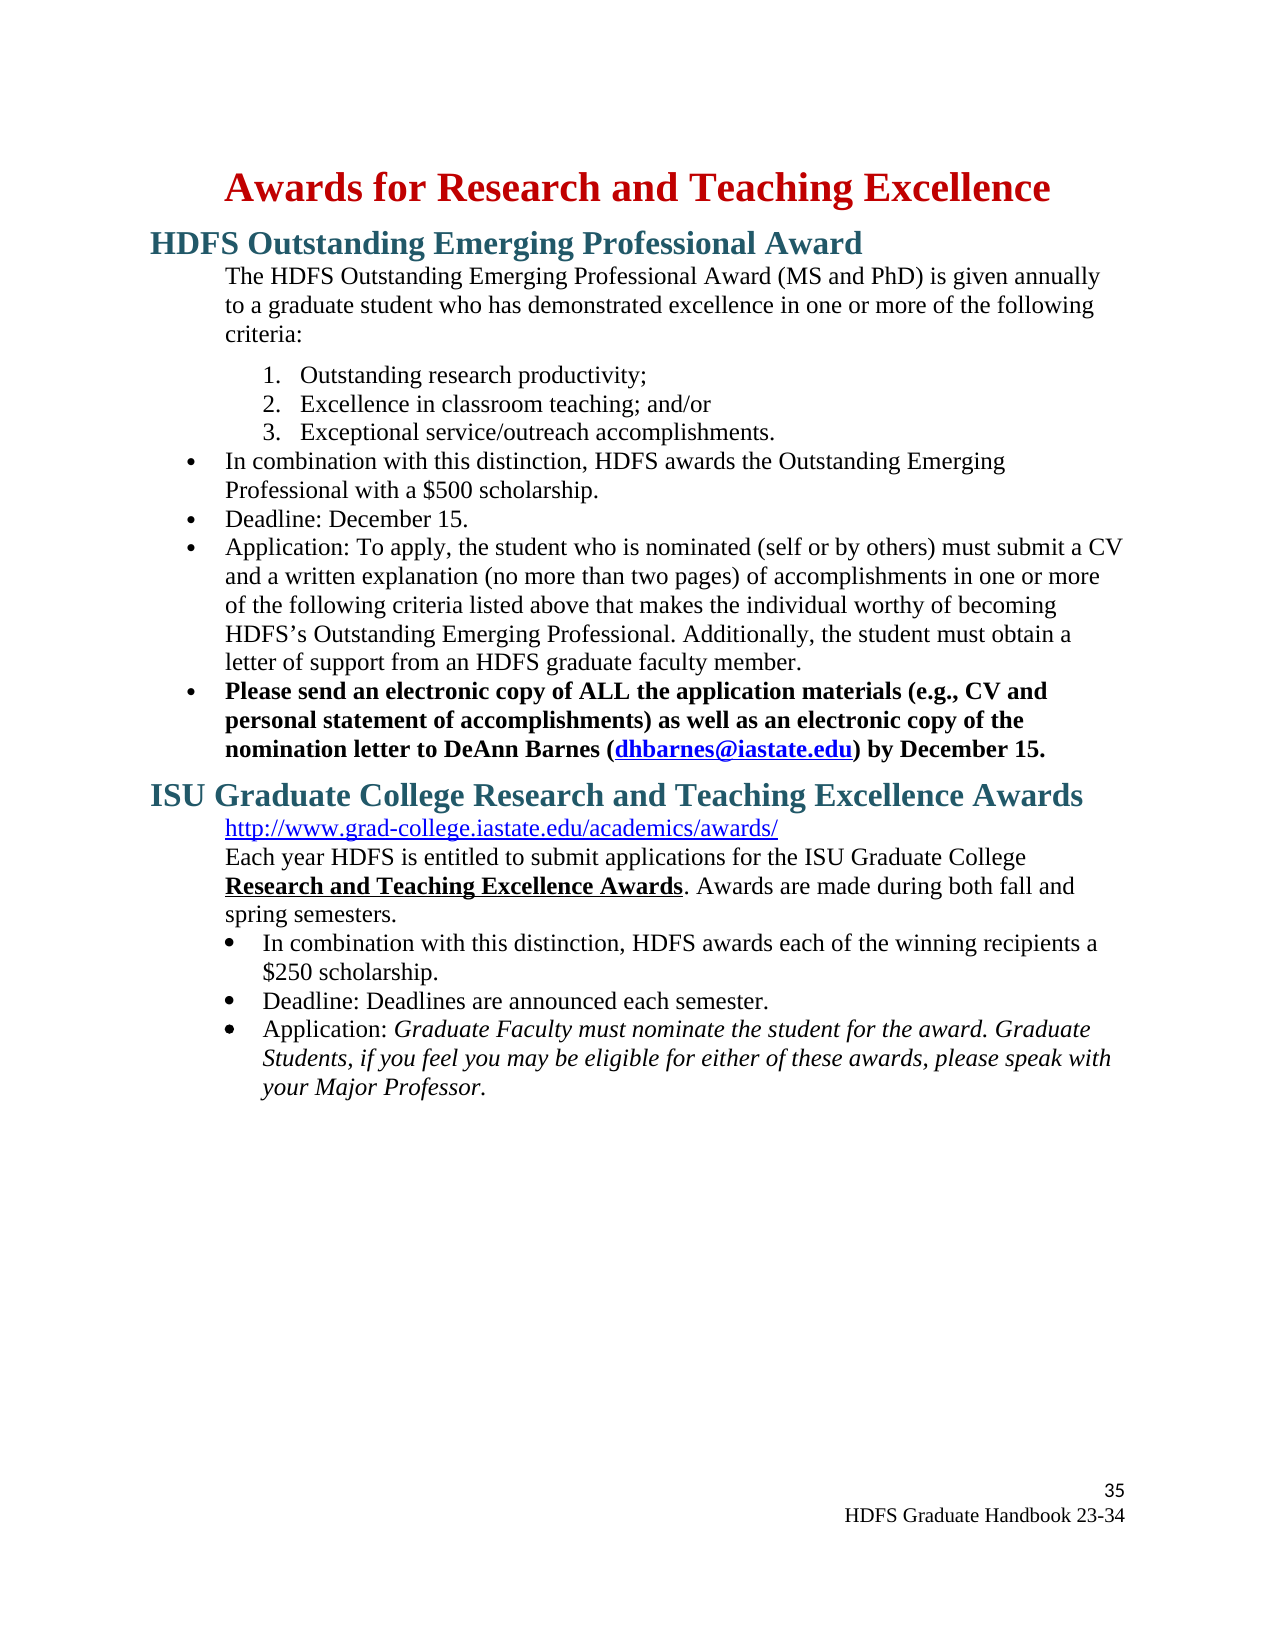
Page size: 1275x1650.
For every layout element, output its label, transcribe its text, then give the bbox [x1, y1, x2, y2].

text http://www.grad-college.iastate.edu/academics/awards/ [225, 813, 1125, 842]
list Application: To apply, the student who is nominated (self or by others) must submit a CV and a written explanation (no more than two pages) of accomplishments in one or more of the following criteria listed above that makes the individual worthy of becoming HDFS’s Outstanding Emerging Professional. Additionally, the student must obtain a letter of support from an HDFS graduate faculty member. [187, 532, 1125, 676]
subtitle ISU Graduate College Research and Teaching Excellence Awards [150, 775, 1125, 813]
text The HDFS Outstanding Emerging Professional Award (MS and PhD) is given annually to a graduate student who has demonstrated excellence in one or more of the following criteria: [225, 261, 1125, 347]
list Deadline: Deadlines are announced each semester. [225, 986, 1125, 1014]
list Exceptional service/outreach accomplishments. [262, 417, 1125, 446]
text Each year HDFS is entitled to submit applications for the ISU Graduate College Research and Teaching Excellence Awards. Awards are made during both fall and spring semesters. [225, 842, 1125, 928]
subtitle HDFS Outstanding Emerging Professional Award [150, 223, 1125, 261]
list Application: Graduate Faculty must nominate the student for the award. Graduate Students, if you feel you may be eligible for either of these awards, please speak with your Major Professor. [225, 1014, 1125, 1101]
list In combination with this distinction, HDFS awards each of the winning recipients a $250 scholarship. [225, 928, 1125, 986]
list Outstanding research productivity; [262, 360, 1125, 389]
list Deadline: December 15. [187, 504, 1125, 532]
list In combination with this distinction, HDFS awards the Outstanding Emerging Professional with a $500 scholarship. [187, 446, 1125, 504]
subtitle Awards for Research and Teaching Excellence [150, 162, 1125, 210]
list Please send an electronic copy of ALL the application materials (e.g., CV and personal statement of accomplishments) as well as an electronic copy of the nomination letter to DeAnn Barnes (dhbarnes@iastate.edu) by December 15. [187, 676, 1125, 762]
list Excellence in classroom teaching; and/or [262, 389, 1125, 417]
